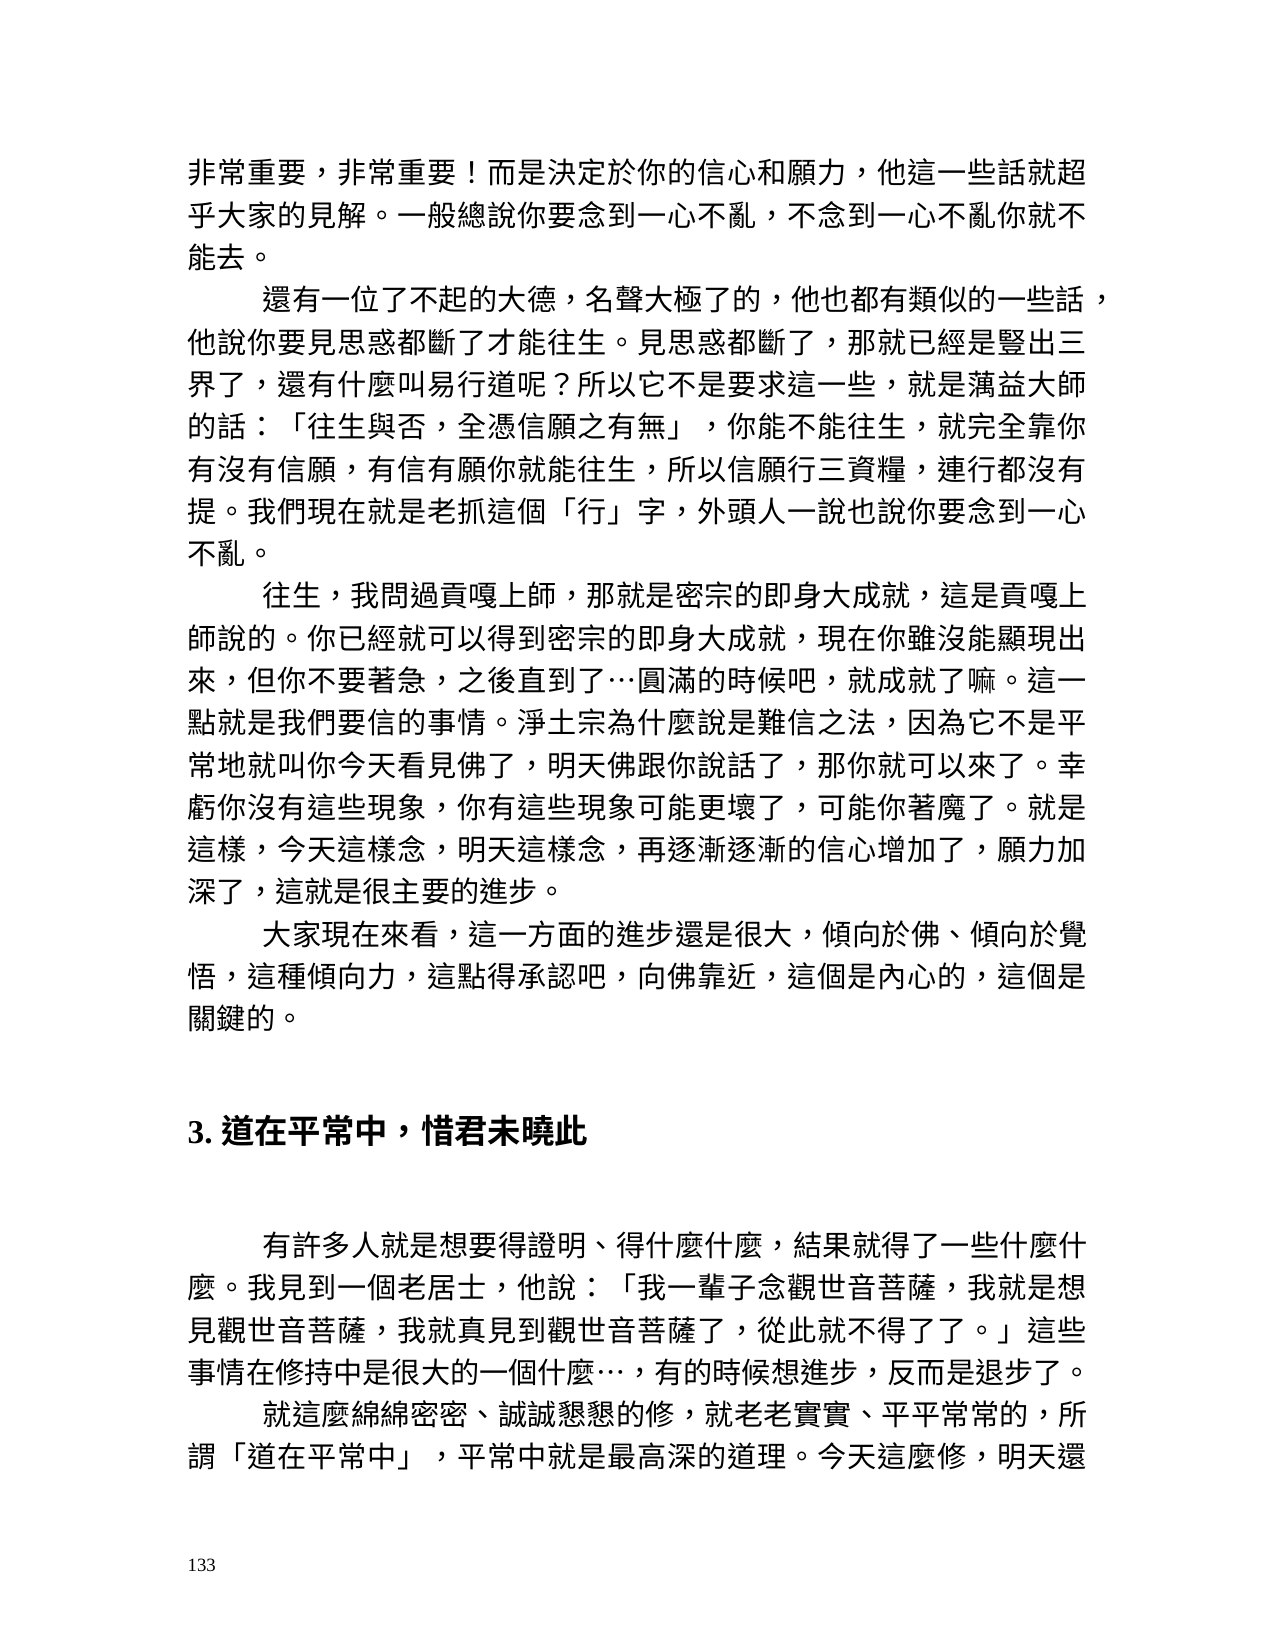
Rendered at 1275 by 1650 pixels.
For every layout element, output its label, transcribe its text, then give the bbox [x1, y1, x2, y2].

text 往生，我問過貢嘎上師，那就是密宗的即身大成就，這是貢嘎上師說的。你已經就可以得到密宗的即身大成就，現在你雖沒能顯現出來，但你不要著急，之後直到了…圓滿的時候吧，就成就了嘛。這一點就是我們要信的事情。淨土宗為什麼說是難信之法，因為它不是平常地就叫你今天看見佛了，明天佛跟你說話了，那你就可以來了。幸虧你沒有這些現象，你有這些現象可能更壞了，可能你著魔了。就是這樣，今天這樣念，明天這樣念，再逐漸逐漸的信心增加了，願力加深了，這就是很主要的進步。 [187, 573, 1087, 911]
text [187, 150, 1087, 277]
text 大家現在來看，這一方面的進步還是很大，傾向於佛、傾向於覺悟，這種傾向力，這點得承認吧，向佛靠近，這個是內心的，這個是關鍵的。 [187, 911, 1087, 1038]
subtitle 道在平常中，惜君未曉此 [187, 1105, 1087, 1153]
text 還有一位了不起的大德，名聲大極了的，他也都有類似的一些話，他說你要見思惑都斷了才能往生。見思惑都斷了，那就已經是豎出三界了，還有什麼叫易行道呢？所以它不是要求這一些，就是蕅益大師的話：「往生與否，全憑信願之有無」，你能不能往生，就完全靠你有沒有信願，有信有願你就能往生，所以信願行三資糧，連行都沒有提。我們現在就是老抓這個「行」字，外頭人一說也說你要念到一心不亂。 [187, 277, 1087, 573]
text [187, 1392, 1087, 1476]
text 有許多人就是想要得證明、得什麼什麼，結果就得了一些什麼什麼。我見到一個老居士，他說：「我一輩子念觀世音菩薩，我就是想見觀世音菩薩，我就真見到觀世音菩薩了，從此就不得了了。」這些事情在修持中是很大的一個什麼…，有的時候想進步，反而是退步了。 [187, 1223, 1087, 1392]
